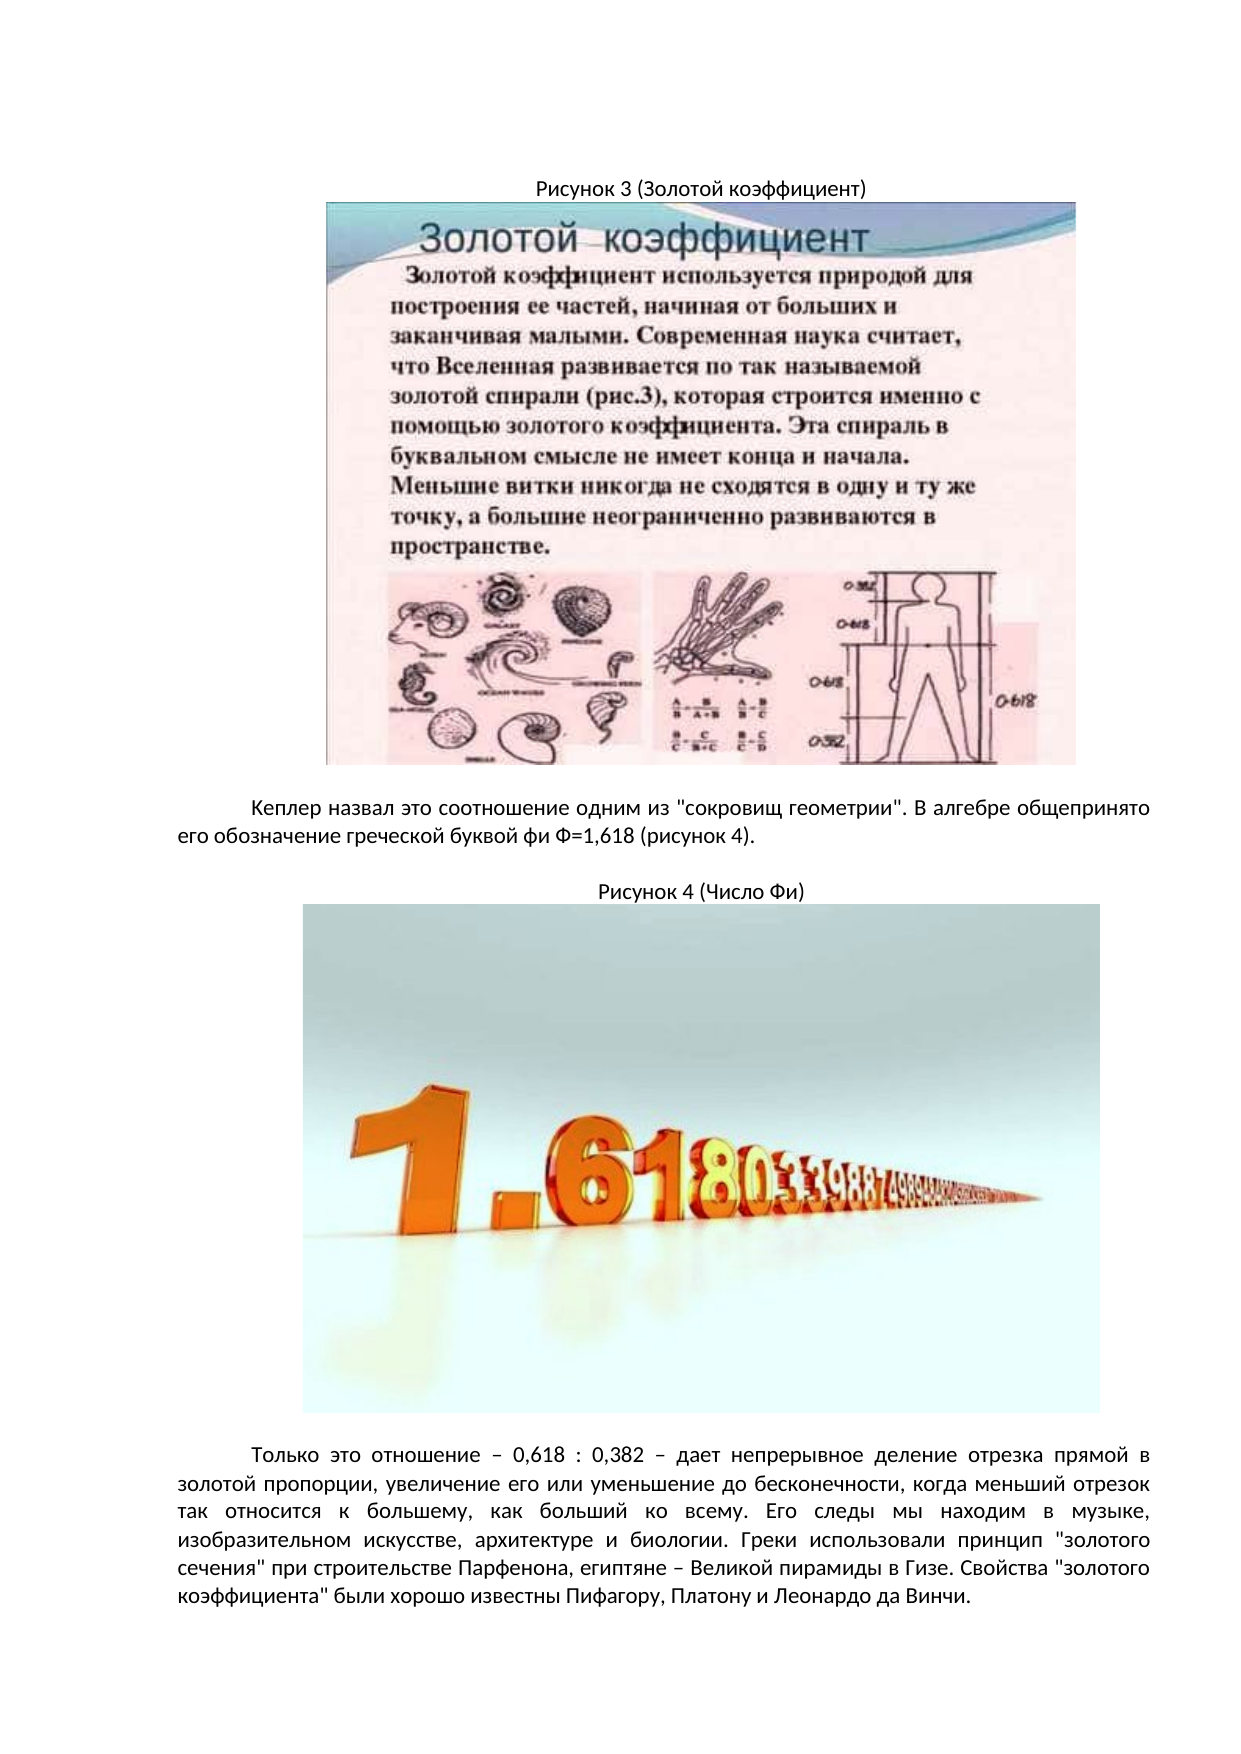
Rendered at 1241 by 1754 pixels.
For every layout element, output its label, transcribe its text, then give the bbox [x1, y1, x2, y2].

picture [326, 202, 1077, 765]
picture [302, 904, 1100, 1413]
text Рисунок 3 (Золотой коэффициент) [177, 174, 1152, 202]
text Только это отношение – 0,618 : 0,382 – дает непрерывное деление отрезка прямой в золотой пропорции, увеличение его или уменьшение до бесконечности, когда меньший отрезок так относится к большему, как больший ко всему. Его следы мы находим в музыке, изобразительном искусстве, архитектуре и биологии. Греки использовали принцип "золотого сечения" при строительстве Парфенона, египтяне – Великой пирамиды в Гизе. Свойства "золотого коэффициента" были хорошо известны Пифагору, Платону и Леонардо да Винчи. [177, 1441, 1152, 1609]
text Kеплеp назвал это соотношение одним из "сокровищ геометрии". В алгебре общепринято его обозначение греческой буквой фи Ф=1,618 (рисунок 4). [177, 793, 1152, 849]
text Рисунок 4 (Число Фи) [177, 877, 1152, 905]
